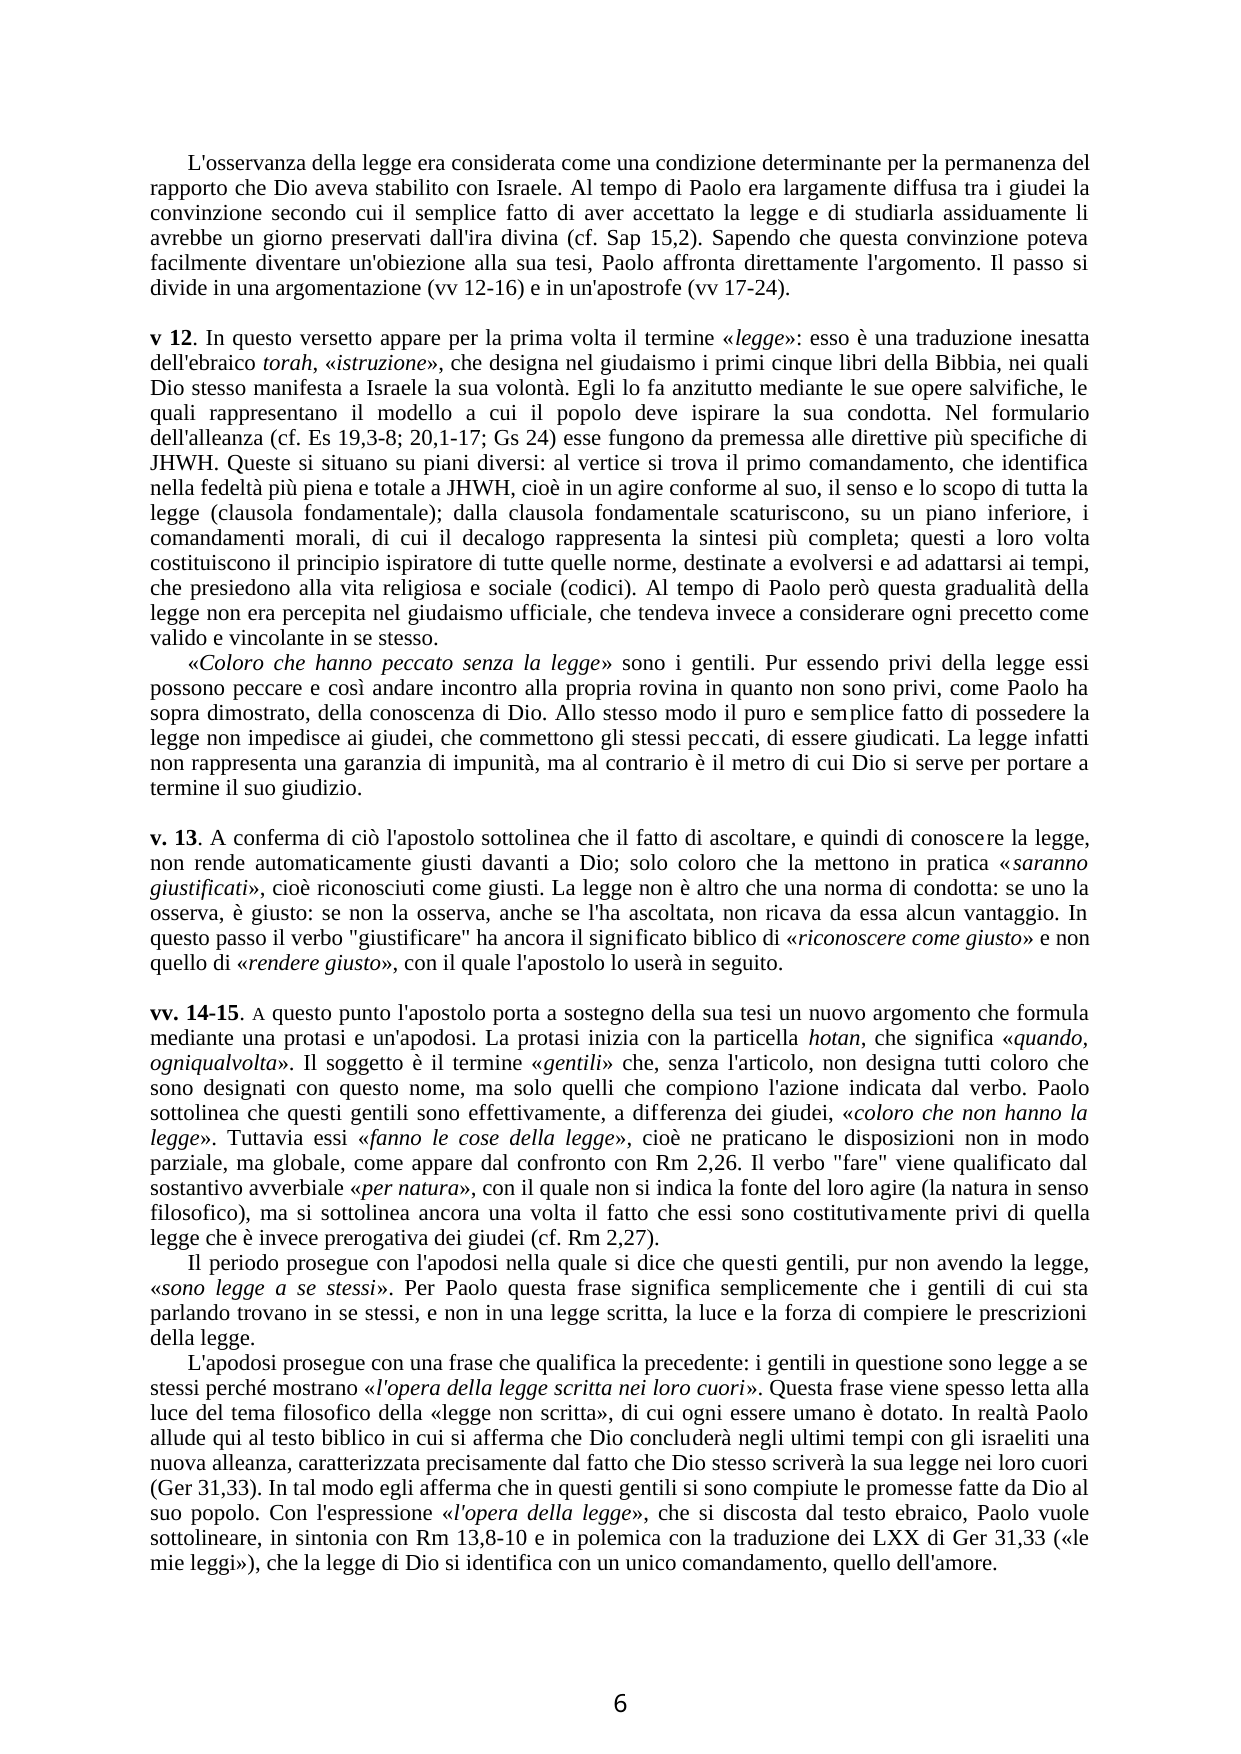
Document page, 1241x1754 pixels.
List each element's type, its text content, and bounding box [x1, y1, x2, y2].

text Il periodo prosegue con l'apodosi nella quale si dice che questi gentili, pur non avendo la legge, «sono legge a se stessi». Per Paolo questa frase significa semplicemente che i gentili di cui sta parlando trovano in se stessi, e non in una legge scritta, la luce e la forza di compiere le prescrizioni della legge. [150, 1250, 1090, 1350]
text v. 13. A conferma di ciò l'apostolo sottolinea che il fatto di ascoltare, e quindi di conoscere la legge, non rende automaticamente giusti davanti a Dio; solo coloro che la mettono in pratica «saranno giustificati», cioè riconosciuti come giusti. La legge non è altro che una norma di condotta: se uno la osserva, è giusto: se non la osserva, anche se l'ha ascoltata, non ricava da essa alcun vantaggio. In questo passo il verbo "giustificare" ha ancora il significato biblico di «riconoscere come giusto» e non quello di «rendere giusto», con il quale l'apostolo lo userà in seguito. [150, 825, 1090, 975]
text «Coloro che hanno peccato senza la legge» sono i gentili. Pur essendo privi della legge essi possono peccare e così andare incontro alla propria rovina in quanto non sono privi, come Paolo ha sopra dimostrato, della conoscenza di Dio. Allo stesso modo il puro e semplice fatto di possedere la legge non impedisce ai giudei, che commettono gli stessi peccati, di essere giudicati. La legge infatti non rappresenta una garanzia di impunità, ma al contrario è il metro di cui Dio si serve per portare a termine il suo giudizio. [150, 650, 1090, 800]
text L'apodosi prosegue con una frase che qualifica la precedente: i gentili in questione sono legge a se stessi perché mostrano «l'opera della legge scritta nei loro cuori». Questa frase viene spesso letta alla luce del tema filosofico della «legge non scritta», di cui ogni essere umano è dotato. In realtà Paolo allude qui al testo biblico in cui si afferma che Dio concluderà negli ultimi tempi con gli israeliti una nuova alleanza, caratterizzata precisamente dal fatto che Dio stesso scriverà la sua legge nei loro cuori (Ger 31,33). In tal modo egli afferma che in questi gentili si sono compiute le promesse fatte da Dio al suo popolo. Con l'espressione «l'opera della legge», che si discosta dal testo ebraico, Paolo vuole sottolineare, in sintonia con Rm 13,8-10 e in polemica con la traduzione dei LXX di Ger 31,33 («le mie leggi»), che la legge di Dio si identifica con un unico comandamento, quello dell'amore. [150, 1350, 1090, 1575]
text vv. 14-15. a questo punto l'apostolo porta a sostegno della sua tesi un nuovo argomento che formula mediante una protasi e un'apodosi. La protasi inizia con la particella hotan, che significa «quando, ogniqualvolta». Il soggetto è il termine «gentili» che, senza l'articolo, non designa tutti coloro che sono designati con questo nome, ma solo quelli che compiono l'azione indicata dal verbo. Paolo sottolinea che questi gentili sono effettivamente, a differenza dei giudei, «coloro che non hanno la legge». Tuttavia essi «fanno le cose della legge», cioè ne praticano le disposizioni non in modo parziale, ma globale, come appare dal confronto con Rm 2,26. Il verbo "fare" viene qualificato dal sostantivo avverbiale «per natura», con il quale non si indica la fonte del loro agire (la natura in senso filosofico), ma si sottolinea ancora una volta il fatto che essi sono costitutivamente privi di quella legge che è invece prerogativa dei giudei (cf. Rm 2,27). [150, 1000, 1090, 1250]
text v 12. In questo versetto appare per la prima volta il termine «legge»: esso è una traduzione inesatta dell'ebraico torah, «istruzione», che designa nel giudaismo i primi cinque libri della Bibbia, nei quali Dio stesso manifesta a Israele la sua volontà. Egli lo fa anzitutto mediante le sue opere salvifiche, le quali rappresentano il modello a cui il popolo deve ispirare la sua condotta. Nel formulario dell'alleanza (cf. Es 19,3-8; 20,1-17; Gs 24) esse fungono da premessa alle direttive più specifiche di JHWH. Queste si situano su piani diversi: al vertice si trova il primo comandamento, che identifica nella fedeltà più piena e totale a JHWH, cioè in un agire conforme al suo, il senso e lo scopo di tutta la legge (clausola fondamentale); dalla clausola fondamentale scaturiscono, su un piano inferiore, i comandamenti morali, di cui il decalogo rappresenta la sintesi più completa; questi a loro volta costituiscono il principio ispiratore di tutte quelle norme, destinate a evolversi e ad adattarsi ai tempi, che presiedono alla vita religiosa e sociale (codici). Al tempo di Paolo però questa gradualità della legge non era percepita nel giudaismo ufficiale, che tendeva invece a considerare ogni precetto come valido e vincolante in se stesso. [150, 325, 1090, 650]
text L'osservanza della legge era considerata come una condizione determinante per la permanenza del rapporto che Dio aveva stabilito con Israele. Al tempo di Paolo era largamente diffusa tra i giudei la convinzione secondo cui il semplice fatto di aver accettato la legge e di studiarla assiduamente li avrebbe un giorno preservati dall'ira divina (cf. Sap 15,2). Sapendo che questa convinzione poteva facilmente diventare un'obiezione alla sua tesi, Paolo affronta direttamente l'argomento. Il passo si divide in una argomentazione (vv 12-16) e in un'apostrofe (vv 17-24). [150, 150, 1090, 300]
